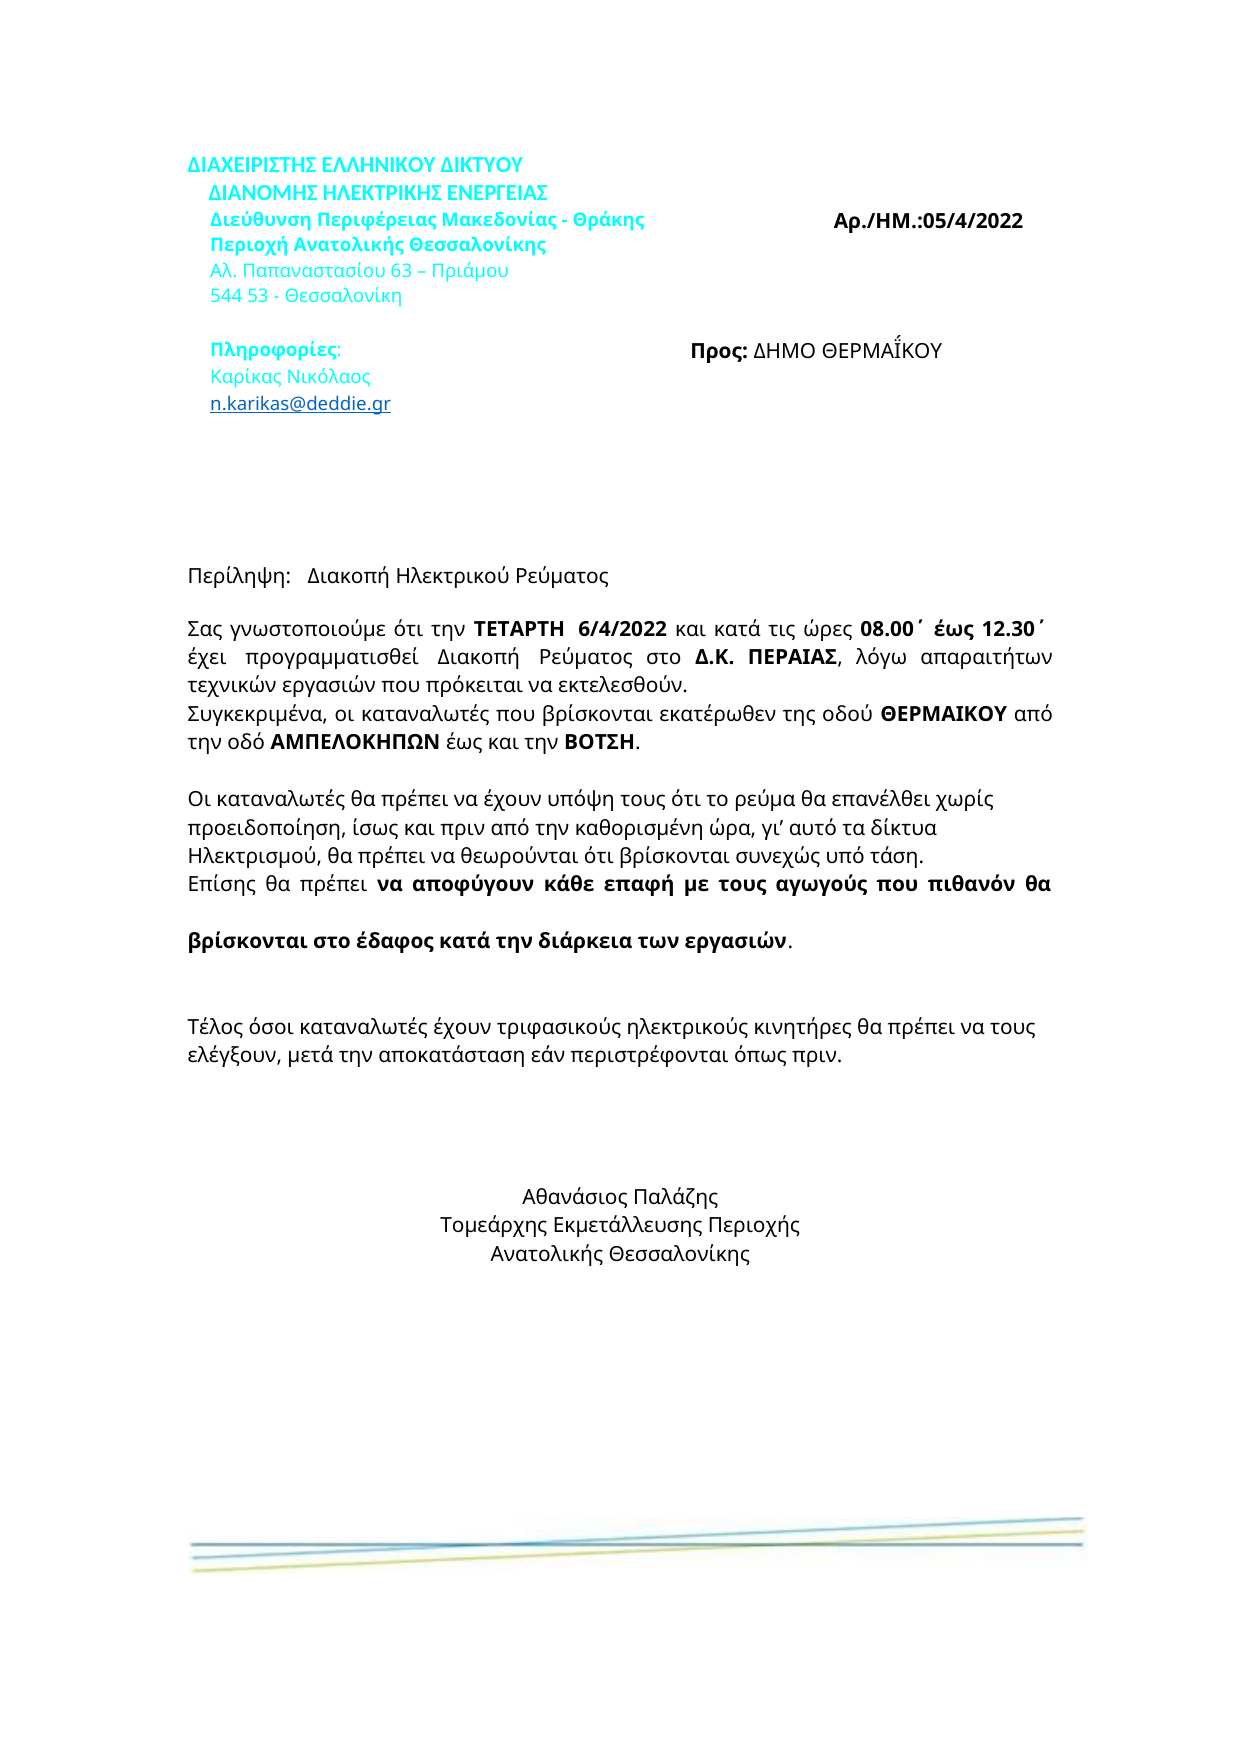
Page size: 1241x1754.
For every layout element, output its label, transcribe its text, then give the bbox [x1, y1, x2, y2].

table_header Αρ./ΗΜ.:05/4/2022 [692, 206, 1053, 337]
text Συγκεκριμένα, οι καταναλωτές που βρίσκονται εκατέρωθεν της οδού ΘΕΡΜΑΙΚΟΥ από την οδό ΑΜΠΕΛΟΚΗΠΩΝ έως και την ΒΟΤΣΗ. [187, 699, 1053, 756]
text Επίσης θα πρέπει να αποφύγουν κάθε επαφή με τους αγωγούς που πιθανόν θα βρίσκονται στο έδαφος κατά την διάρκεια των εργασιών. [187, 869, 1053, 955]
table_cell Προς: ΔΗΜΟ ΘΕΡΜΑΐΚΟΥ [692, 337, 1053, 533]
text Περίληψη: Διακοπή Ηλεκτρικού Ρεύματος [187, 561, 1053, 590]
table_cell Πληροφορίες: Καρίκας Νικόλαος n.karikas@deddie.gr [199, 337, 692, 533]
picture [187, 1517, 1088, 1574]
text ΔΙΑΧΕΙΡΙΣΤΗΣ ΕΛΛΗΝΙΚΟΥ ΔΙΚΤΥΟΥ [187, 150, 1053, 178]
text Τομεάρχης Εκμετάλλευσης Περιοχής [187, 1210, 1053, 1239]
text ΔΙΑΝΟΜΗΣ ΗΛΕΚΤΡΙΚΗΣ ΕΝΕΡΓΕΙΑΣ [187, 178, 1053, 206]
table_header Διεύθυνση Περιφέρειας Μακεδονίας - Θράκης Περιοχή Ανατολικής Θεσσαλονίκης Αλ. Παπαναστασίου 63 – Πριάμου 544 53 - Θεσσαλονίκη [199, 206, 692, 337]
text Αθανάσιος Παλάζης [187, 1182, 1053, 1210]
text Τέλος όσοι καταναλωτές έχουν τριφασικούς ηλεκτρικούς κινητήρες θα πρέπει να τους ελέγξουν, μετά την αποκατάσταση εάν περιστρέφονται όπως πριν. [187, 1012, 1053, 1069]
text Ανατολικής Θεσσαλονίκης [187, 1239, 1053, 1267]
text Σας γνωστοποιούμε ότι την ΤΕΤΑΡΤΗ 6/4/2022 και κατά τις ώρες 08.00΄ έως 12.30΄ έχει προγραμματισθεί Διακοπή Ρεύματος στο Δ.Κ. ΠΕΡΑΙΑΣ, λόγω απαραιτήτων τεχνικών εργασιών που πρόκειται να εκτελεσθούν. [187, 614, 1053, 699]
text Οι καταναλωτές θα πρέπει να έχουν υπόψη τους ότι το ρεύμα θα επανέλθει χωρίς προειδοποίηση, ίσως και πριν από την καθορισμένη ώρα, γι’ αυτό τα δίκτυα Ηλεκτρισμού, θα πρέπει να θεωρούνται ότι βρίσκονται συνεχώς υπό τάση. [187, 784, 1053, 869]
